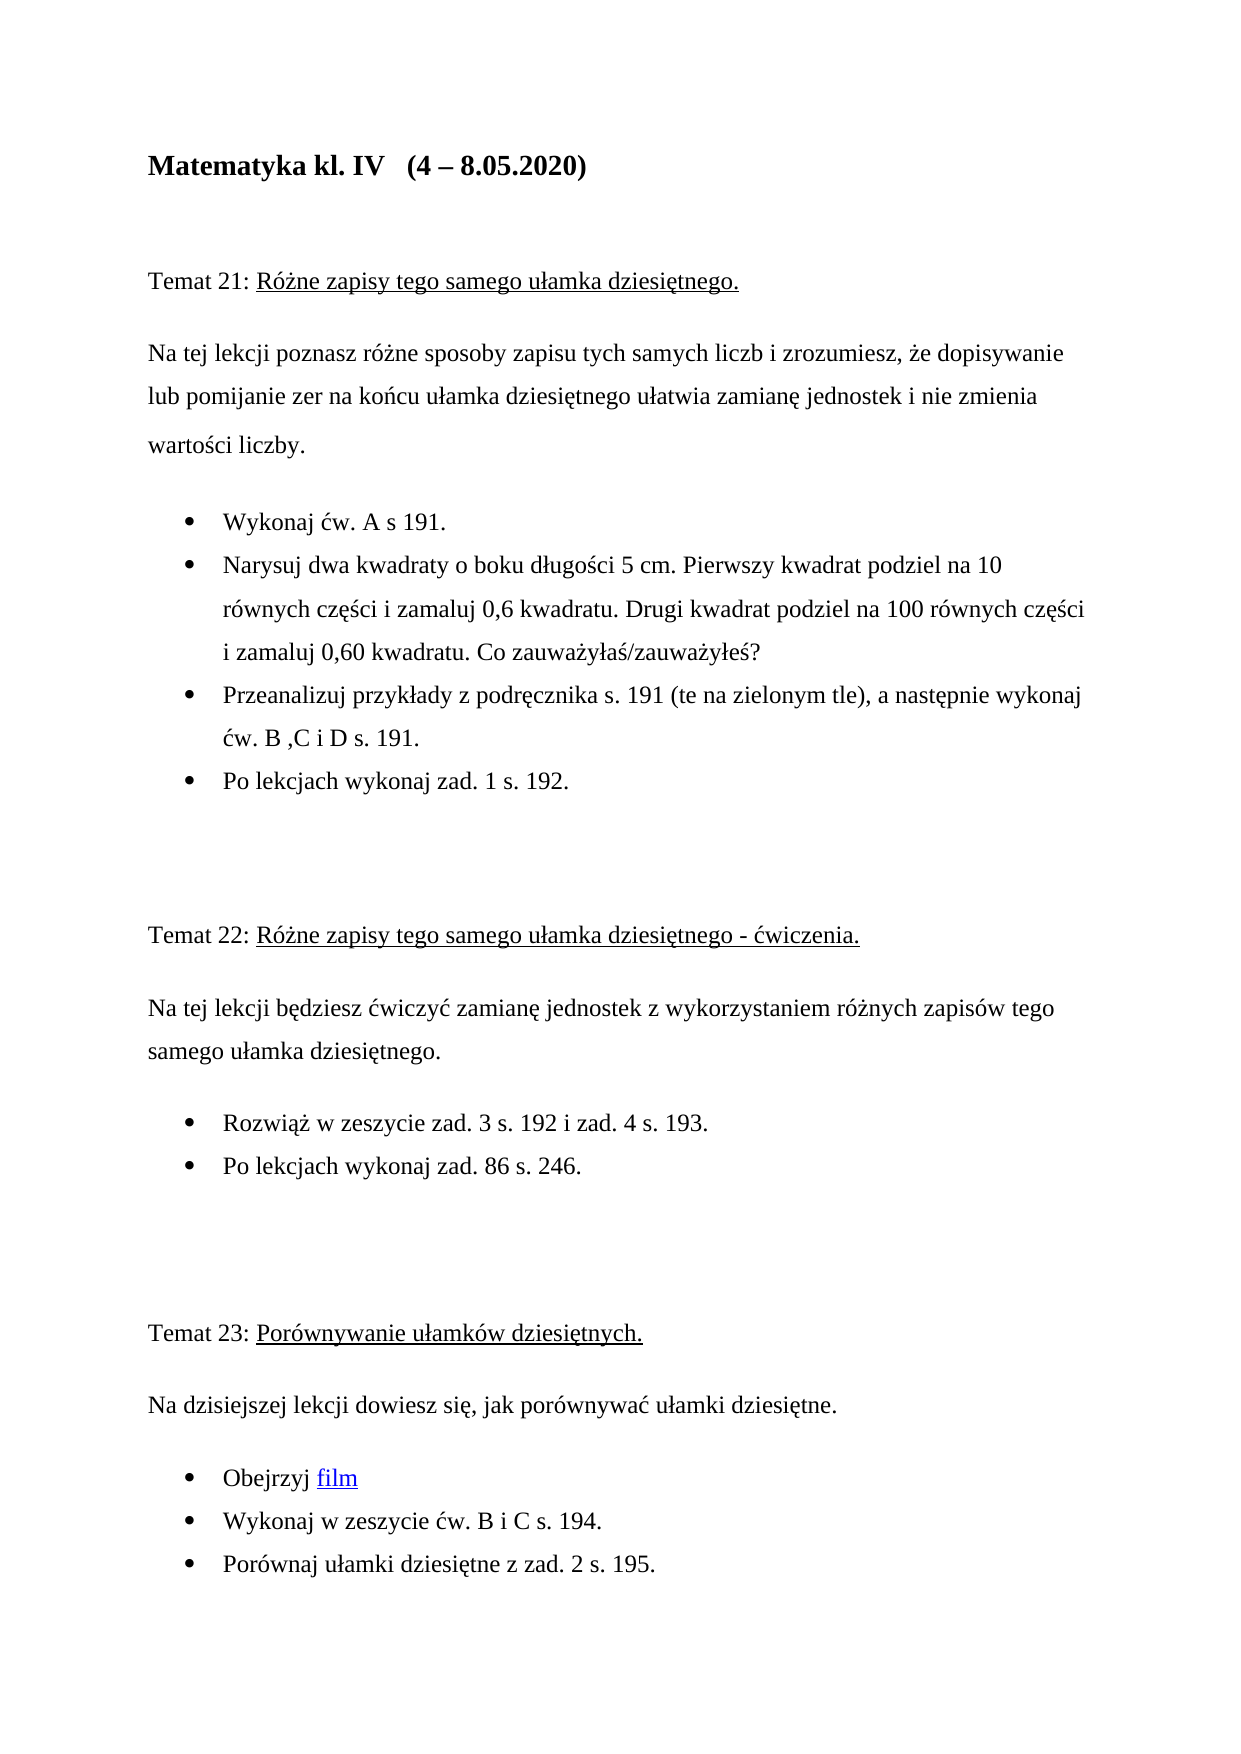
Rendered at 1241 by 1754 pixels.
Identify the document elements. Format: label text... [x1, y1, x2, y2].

text Na dzisiejszej lekcji dowiesz się, jak porównywać ułamki dziesiętne. [148, 1391, 1093, 1419]
list Rozwiąż w zeszycie zad. 3 s. 192 i zad. 4 s. 193. [185, 1108, 1093, 1137]
list Przeanalizuj przykłady z podręcznika s. 191 (te na zielonym tle), a następnie wykonaj ćw. B ,C i D s. 191. [185, 680, 1093, 752]
text Na tej lekcji będziesz ćwiczyć zamianę jednostek z wykorzystaniem różnych zapisów tego samego ułamka dziesiętnego. [148, 993, 1093, 1065]
list Wykonaj ćw. A s 191. [185, 507, 1093, 536]
list Po lekcjach wykonaj zad. 1 s. 192. [185, 766, 1093, 795]
text Temat 21: Różne zapisy tego samego ułamka dziesiętnego. [148, 266, 1093, 295]
text Matematyka kl. IV (4 – 8.05.2020) [148, 148, 1093, 181]
list Narysuj dwa kwadraty o boku długości 5 cm. Pierwszy kwadrat podziel na 10 równych części i zamaluj 0,6 kwadratu. Drugi kwadrat podziel na 100 równych części i zamaluj 0,60 kwadratu. Co zauważyłaś/zauważyłeś? [185, 551, 1093, 666]
list Wykonaj w zeszycie ćw. B i C s. 194. [185, 1506, 1093, 1535]
list Po lekcjach wykonaj zad. 86 s. 246. [185, 1151, 1093, 1180]
text Na tej lekcji poznasz różne sposoby zapisu tych samych liczb i zrozumiesz, że dopisywanie lub pomijanie zer na końcu ułamka dziesiętnego ułatwia zamianę jednostek i nie zmienia wartości liczby. [148, 338, 1093, 461]
text Temat 23: Porównywanie ułamków dziesiętnych. [148, 1318, 1093, 1347]
list Obejrzyj film [185, 1463, 1093, 1492]
text Temat 22: Różne zapisy tego samego ułamka dziesiętnego - ćwiczenia. [148, 921, 1093, 949]
list Porównaj ułamki dziesiętne z zad. 2 s. 195. [185, 1549, 1093, 1578]
